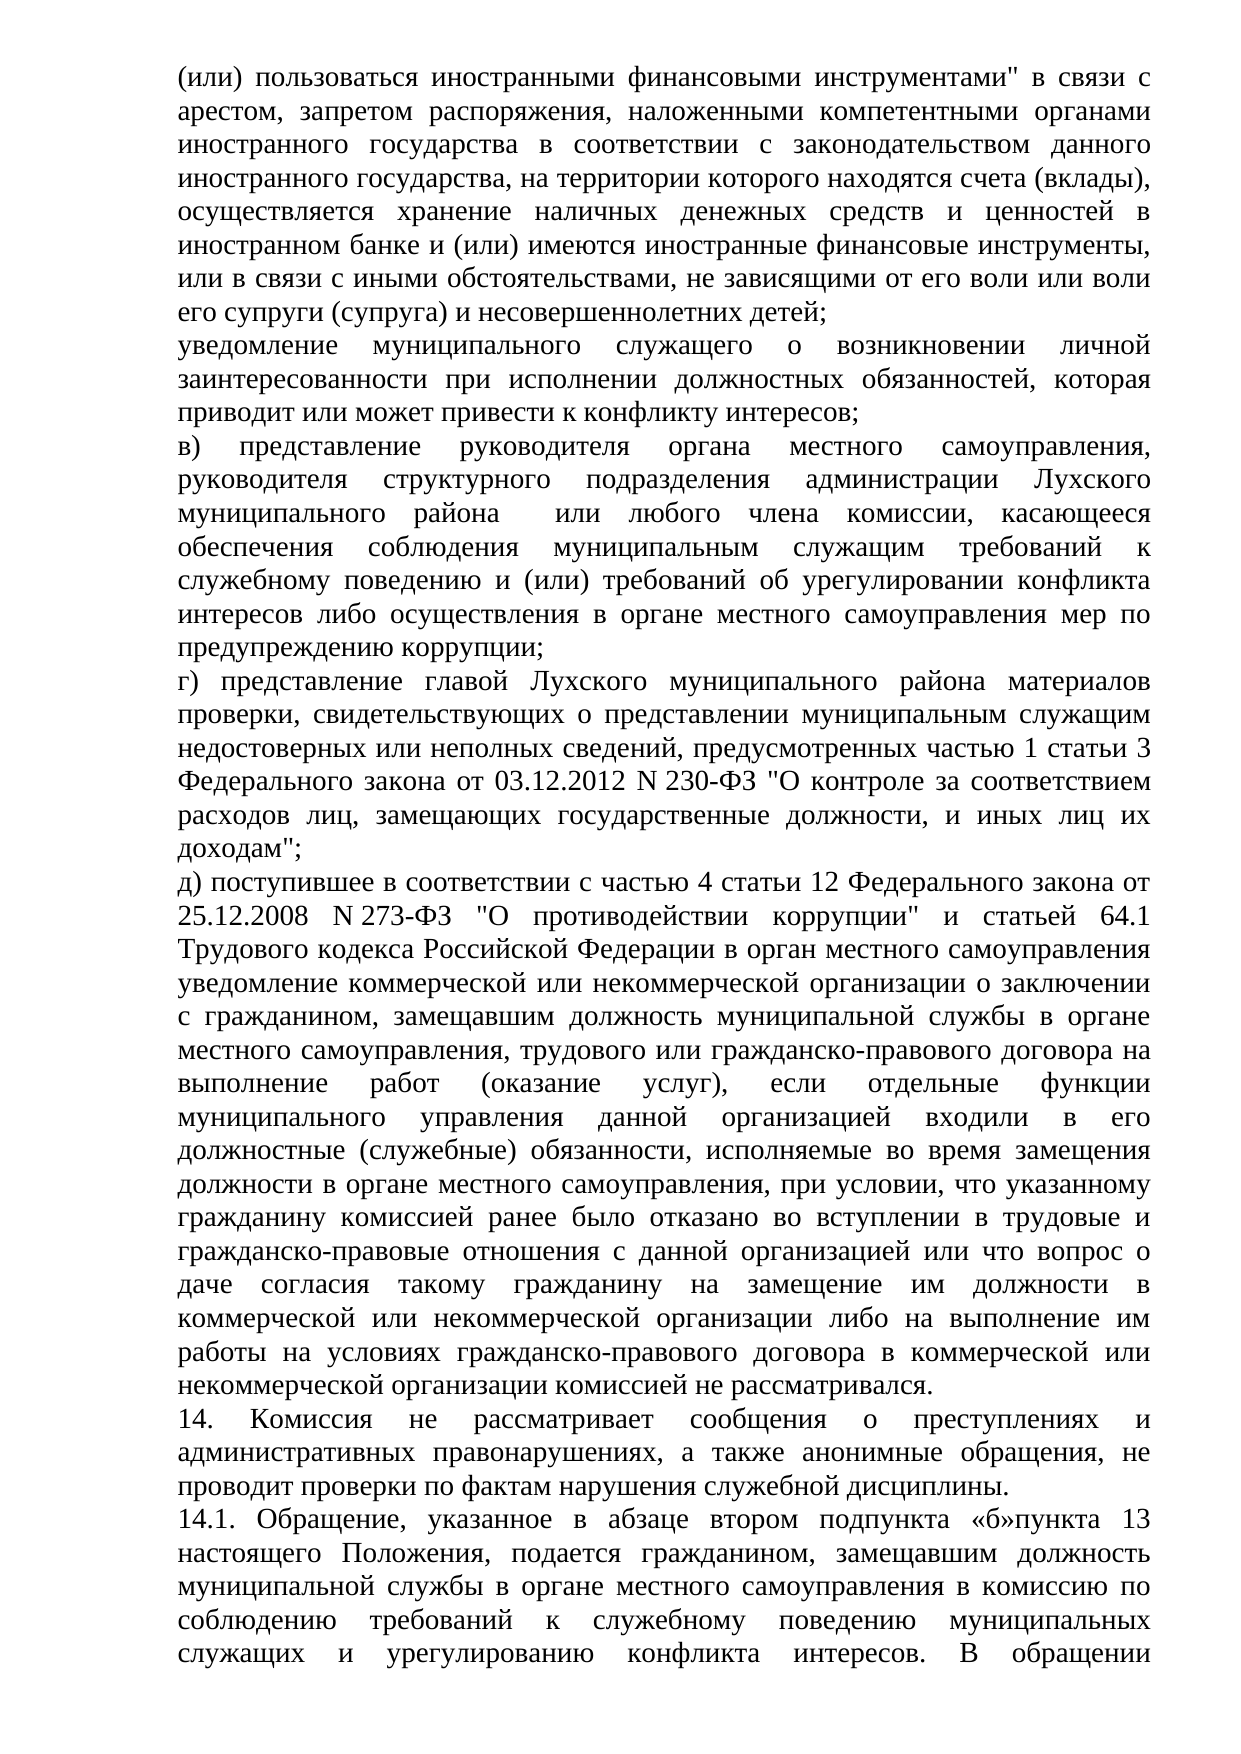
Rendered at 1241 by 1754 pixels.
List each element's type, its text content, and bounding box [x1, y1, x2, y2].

text в) представление руководителя органа местного самоуправления, руководителя структурного подразделения администрации Лухского муниципального района или любого члена комиссии, касающееся обеспечения соблюдения муниципальным служащим требований к служебному поведению и (или) требований об урегулировании конфликта интересов либо осуществления в органе местного самоуправления мер по предупреждению коррупции; [177, 428, 1152, 663]
text г) представление главой Лухского муниципального района материалов проверки, свидетельствующих о представлении муниципальным служащим недостоверных или неполных сведений, предусмотренных частью 1 статьи 3 Федерального закона от 03.12.2012 N 230-ФЗ "О контроле за соответствием расходов лиц, замещающих государственные должности, и иных лиц их доходам"; [177, 663, 1152, 864]
text 14. Комиссия не рассматривает сообщения о преступлениях и административных правонарушениях, а также анонимные обращения, не проводит проверки по фактам нарушения служебной дисциплины. [177, 1401, 1152, 1501]
text д) поступившее в соответствии с частью 4 статьи 12 Федерального закона от 25.12.2008 N 273-ФЗ "О противодействии коррупции" и статьей 64.1 Трудового кодекса Российской Федерации в орган местного самоуправления уведомление коммерческой или некоммерческой организации о заключении с гражданином, замещавшим должность муниципальной службы в органе местного самоуправления, трудового или гражданско-правового договора на выполнение работ (оказание услуг), если отдельные функции муниципального управления данной организацией входили в его должностные (служебные) обязанности, исполняемые во время замещения должности в органе местного самоуправления, при условии, что указанному гражданину комиссией ранее было отказано во вступлении в трудовые и гражданско-правовые отношения с данной организацией или что вопрос о даче согласия такому гражданину на замещение им должности в коммерческой или некоммерческой организации либо на выполнение им работы на условиях гражданско-правового договора в коммерческой или некоммерческой организации комиссией не рассматривался. [177, 864, 1152, 1401]
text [177, 59, 1152, 327]
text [177, 1501, 1152, 1669]
text уведомление муниципального служащего о возникновении личной заинтересованности при исполнении должностных обязанностей, которая приводит или может привести к конфликту интересов; [177, 327, 1152, 428]
